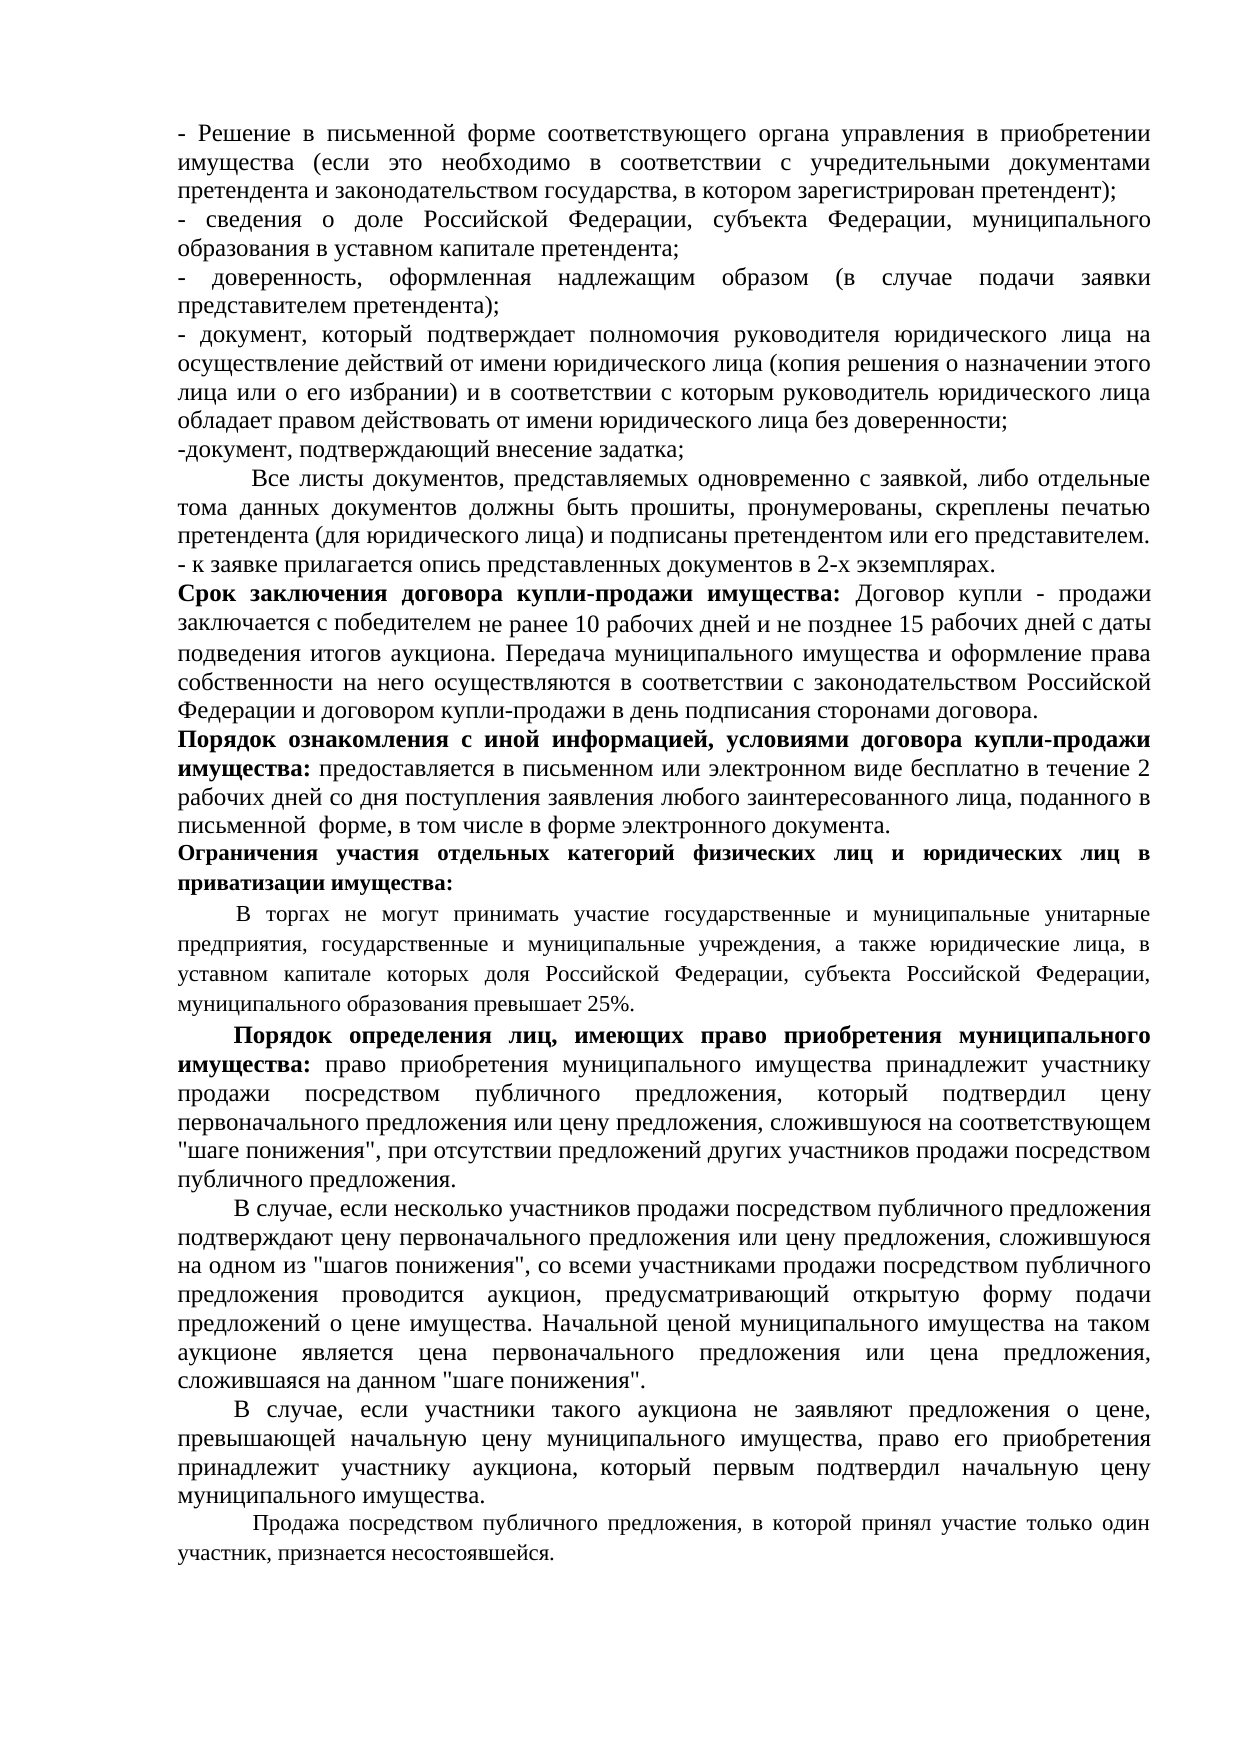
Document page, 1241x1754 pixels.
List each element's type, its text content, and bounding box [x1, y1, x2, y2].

text В торгах не могут принимать участие государственные и муниципальные унитарные предприятия, государственные и муниципальные учреждения, а также юридические лица, в уставном капитале которых доля Российской Федерации, субъекта Российской Федерации, муниципального образования превышает 25%. [177, 899, 1152, 1017]
text Ограничения участия отдельных категорий физических лиц и юридических лиц в приватизации имущества: [177, 839, 1152, 896]
text - документ, который подтверждает полномочия руководителя юридического лица на осуществление действий от имени юридического лица (копия решения о назначении этого лица или о его избрании) и в соответствии с которым руководитель юридического лица обладает правом действовать от имени юридического лица без доверенности; [177, 319, 1152, 434]
text Срок заключения договора купли-продажи имущества: Договор купли - продажи заключается с победителем не ранее 10 рабочих дней и не позднее 15 рабочих дней с даты подведения итогов аукциона. Передача муниципального имущества и оформление права собственности на него осуществляются в соответствии с законодательством Российской Федерации и договором купли-продажи в день подписания сторонами договора. [177, 578, 1152, 724]
text - сведения о доле Российской Федерации, субъекта Федерации, муниципального образования в уставном капитале претендента; [177, 204, 1152, 262]
text Порядок определения лиц, имеющих право приобретения муниципального имущества: право приобретения муниципального имущества принадлежит участнику продажи посредством публичного предложения, который подтвердил цену первоначального предложения или цену предложения, сложившуюся на соответствующем "шаге понижения", при отсутствии предложений других участников продажи посредством публичного предложения. [177, 1020, 1152, 1193]
text - Решение в письменной форме соответствующего органа управления в приобретении имущества (если это необходимо в соответствии с учредительными документами претендента и законодательством государства, в котором зарегистрирован претендент); [177, 118, 1152, 204]
text Все листы документов, представляемых одновременно с заявкой, либо отдельные тома данных документов должны быть прошиты, пронумерованы, скреплены печатью претендента (для юридического лица) и подписаны претендентом или его представителем. [177, 463, 1152, 549]
text -документ, подтверждающий внесение задатка; [177, 434, 1152, 463]
text В случае, если участники такого аукциона не заявляют предложения о цене, превышающей начальную цену муниципального имущества, право его приобретения принадлежит участнику аукциона, который первым подтвердил начальную цену муниципального имущества. [177, 1394, 1152, 1509]
text Продажа посредством публичного предложения, в которой принял участие только один участник, признается несостоявшейся. [177, 1509, 1152, 1566]
text - доверенность, оформленная надлежащим образом (в случае подачи заявки представителем претендента); [177, 262, 1152, 319]
text - к заявке прилагается опись представленных документов в 2-х экземплярах. [177, 549, 1152, 578]
text В случае, если несколько участников продажи посредством публичного предложения подтверждают цену первоначального предложения или цену предложения, сложившуюся на одном из "шагов понижения", со всеми участниками продажи посредством публичного предложения проводится аукцион, предусматривающий открытую форму подачи предложений о цене имущества. Начальной ценой муниципального имущества на таком аукционе является цена первоначального предложения или цена предложения, сложившаяся на данном "шаге понижения". [177, 1193, 1152, 1394]
text Порядок ознакомления с иной информацией, условиями договора купли-продажи имущества: предоставляется в письменном или электронном виде бесплатно в течение 2 рабочих дней со дня поступления заявления любого заинтересованного лица, поданного в письменной форме, в том числе в форме электронного документа. [177, 724, 1152, 839]
